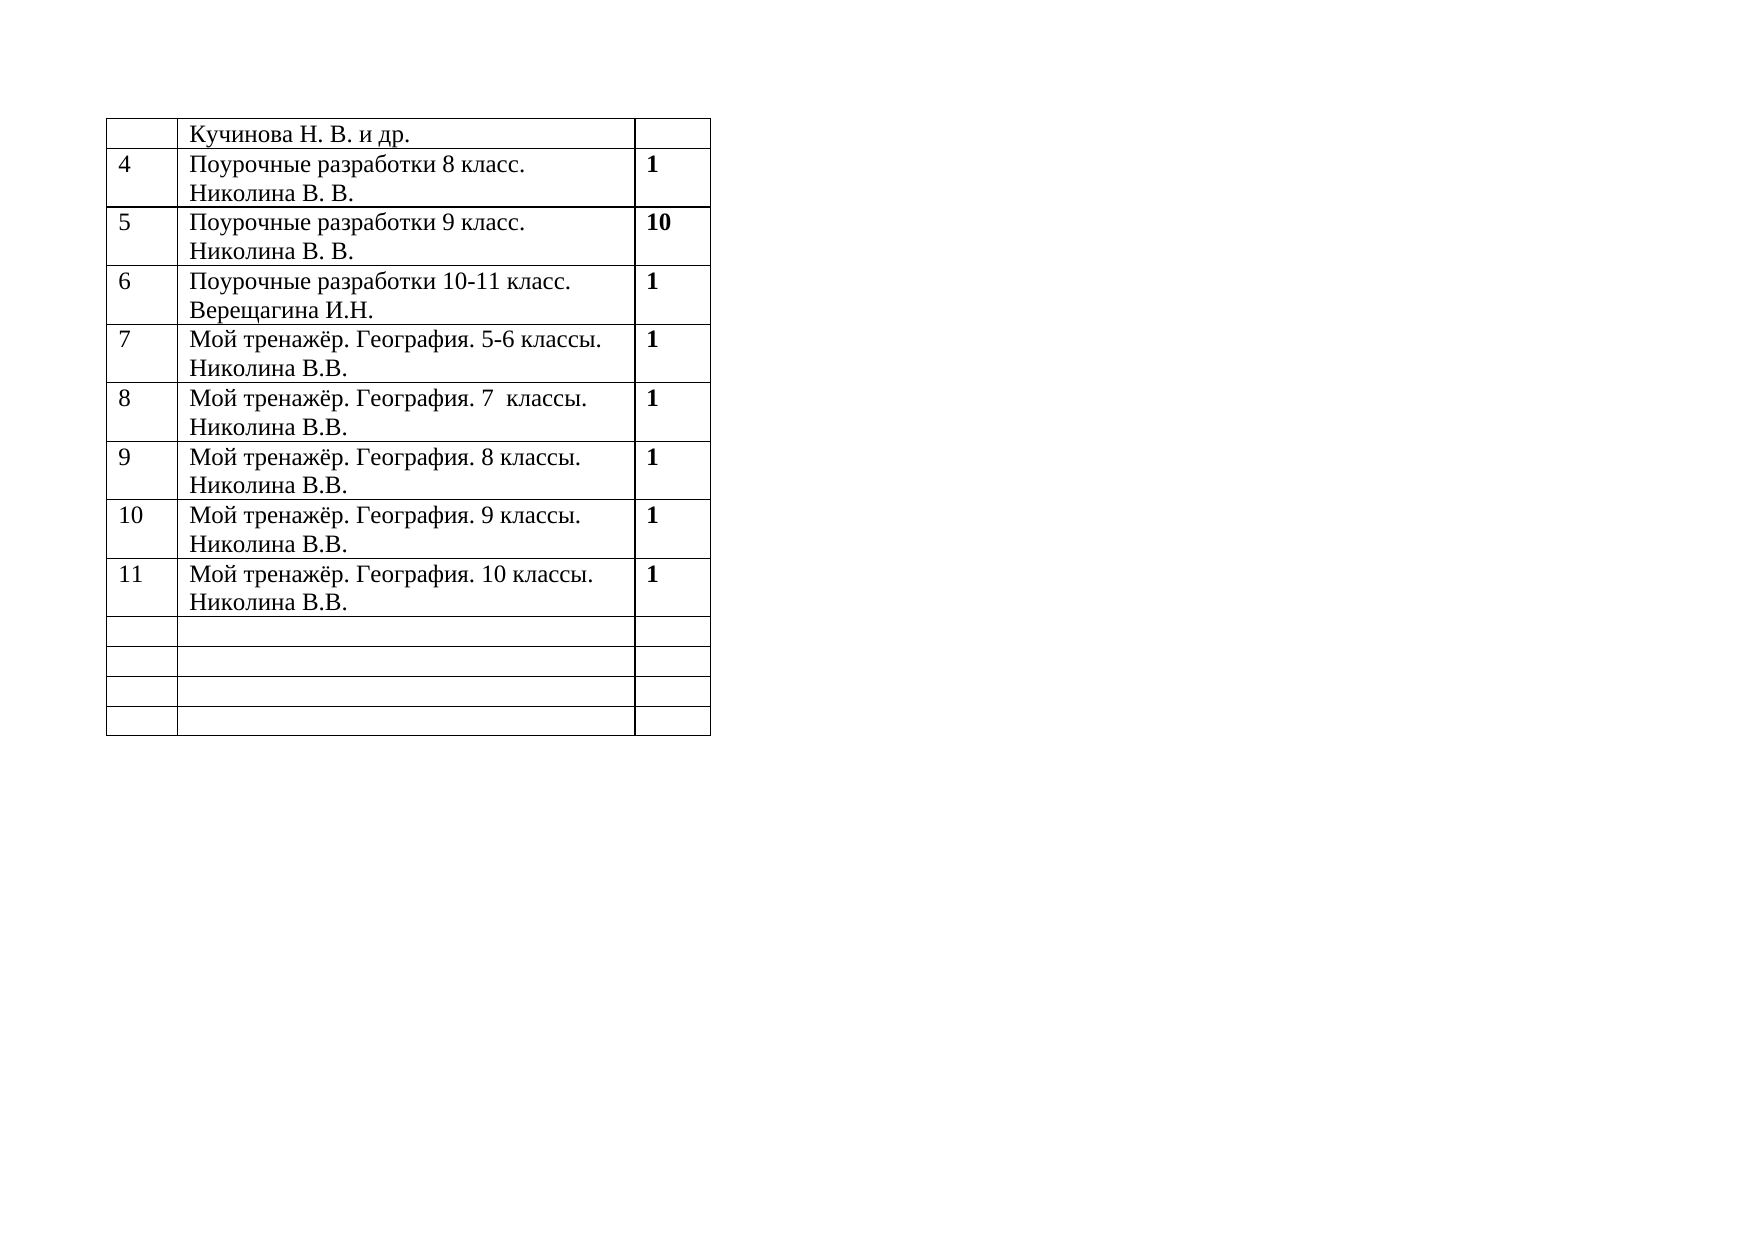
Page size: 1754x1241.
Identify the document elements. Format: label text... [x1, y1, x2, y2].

table_cell 8 [107, 383, 177, 441]
table_cell 1 [636, 442, 710, 499]
table_cell [636, 617, 710, 646]
table_cell [107, 647, 177, 676]
table_cell Поурочные разработки 7 класс. Николина В. В., Королева А. А., Кучинова Н. В. и др. [178, 119, 634, 148]
table_cell 1 [636, 325, 710, 382]
table_cell 10 [107, 500, 177, 558]
table_cell Поурочные разработки 10-11 класс. Верещагина И.Н. [178, 266, 634, 323]
table_cell Поурочные разработки 8 класс. Николина В. В. [178, 149, 634, 206]
table_cell Мой тренажёр. География. 5-6 классы. Николина В.В. [178, 325, 634, 382]
table_cell [178, 647, 634, 676]
table_cell [636, 707, 710, 735]
table_cell 1 [636, 383, 710, 441]
table_cell 5 [107, 208, 177, 265]
table_cell [178, 677, 634, 706]
table_cell [178, 707, 634, 735]
table_cell 11 [107, 559, 177, 616]
table_cell [636, 677, 710, 706]
table_cell 1 [636, 119, 710, 148]
table_cell [636, 647, 710, 676]
table_cell 4 [107, 149, 177, 206]
table_cell [107, 617, 177, 646]
table_cell [107, 677, 177, 706]
table_cell Мой тренажёр. География. 8 классы. Николина В.В. [178, 442, 634, 499]
table_cell 1 [636, 266, 710, 323]
table_cell 9 [107, 442, 177, 499]
table_cell 1 [636, 500, 710, 558]
table_cell 10 [636, 208, 710, 265]
table_cell 1 [636, 559, 710, 616]
table_cell [107, 707, 177, 735]
table_cell 1 [636, 149, 710, 206]
table_cell 3 [107, 119, 177, 148]
table_cell [178, 617, 634, 646]
table_cell Мой тренажёр. География. 10 классы. Николина В.В. [178, 559, 634, 616]
table_cell Поурочные разработки 9 класс. Николина В. В. [178, 208, 634, 265]
table_cell 6 [107, 266, 177, 323]
table_cell Мой тренажёр. География. 7 классы. Николина В.В. [178, 383, 634, 441]
table_cell 7 [107, 325, 177, 382]
table_cell Мой тренажёр. География. 9 классы. Николина В.В. [178, 500, 634, 558]
